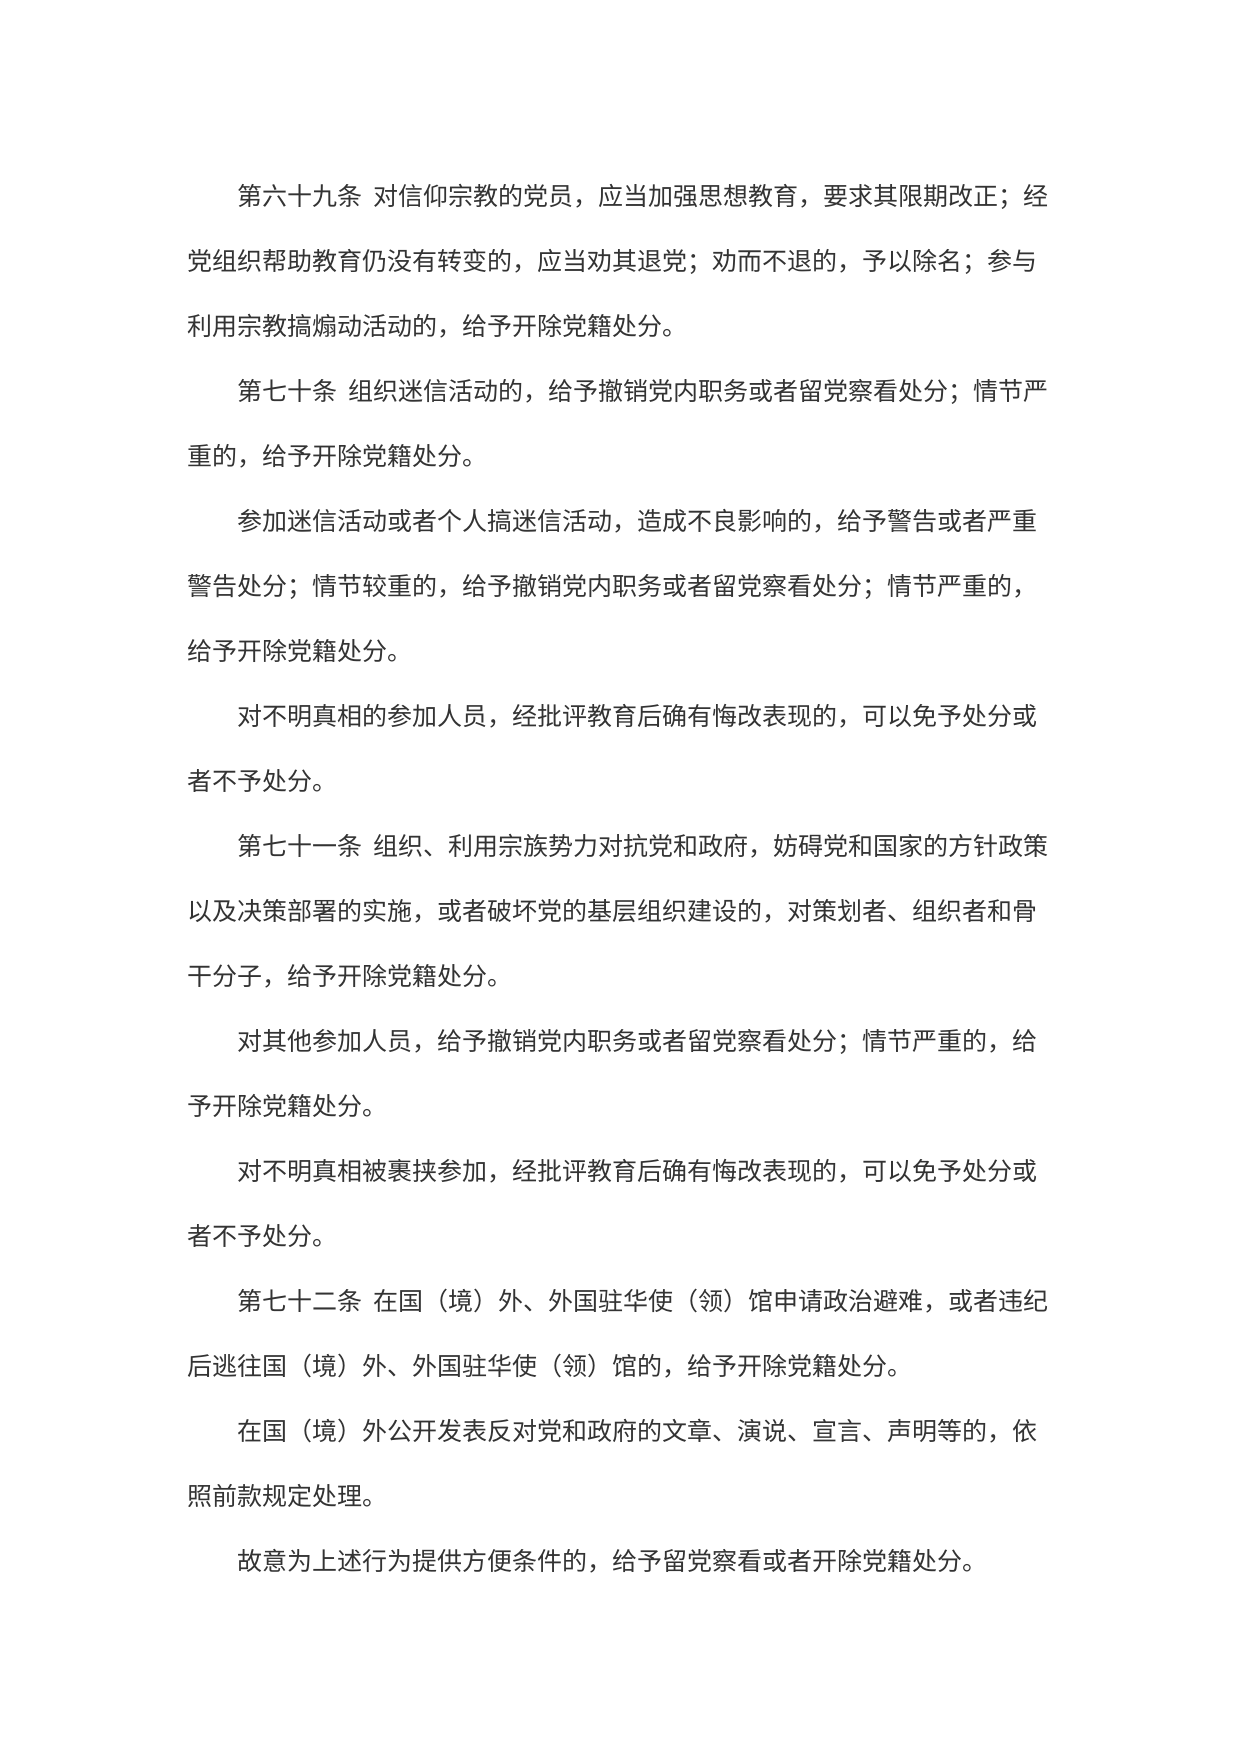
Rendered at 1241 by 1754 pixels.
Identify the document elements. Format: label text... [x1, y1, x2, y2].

text 对其他参加人员，给予撤销党内职务或者留党察看处分；情节严重的，给予开除党籍处分。 [187, 1007, 1053, 1137]
text 故意为上述行为提供方便条件的，给予留党察看或者开除党籍处分。 [187, 1527, 1053, 1592]
text 参加迷信活动或者个人搞迷信活动，造成不良影响的，给予警告或者严重警告处分；情节较重的，给予撤销党内职务或者留党察看处分；情节严重的，给予开除党籍处分。 [187, 487, 1053, 682]
text 第七十一条 组织、利用宗族势力对抗党和政府，妨碍党和国家的方针政策以及决策部署的实施，或者破坏党的基层组织建设的，对策划者、组织者和骨干分子，给予开除党籍处分。 [187, 812, 1053, 1007]
text 对不明真相被裹挟参加，经批评教育后确有悔改表现的，可以免予处分或者不予处分。 [187, 1137, 1053, 1267]
text 对不明真相的参加人员，经批评教育后确有悔改表现的，可以免予处分或者不予处分。 [187, 682, 1053, 812]
text 第六十九条 对信仰宗教的党员，应当加强思想教育，要求其限期改正；经党组织帮助教育仍没有转变的，应当劝其退党；劝而不退的，予以除名；参与利用宗教搞煽动活动的，给予开除党籍处分。 [187, 162, 1053, 357]
text 第七十二条 在国（境）外、外国驻华使（领）馆申请政治避难，或者违纪后逃往国（境）外、外国驻华使（领）馆的，给予开除党籍处分。 [187, 1267, 1053, 1397]
text 第七十条 组织迷信活动的，给予撤销党内职务或者留党察看处分；情节严重的，给予开除党籍处分。 [187, 357, 1053, 487]
text 在国（境）外公开发表反对党和政府的文章、演说、宣言、声明等的，依照前款规定处理。 [187, 1397, 1053, 1527]
